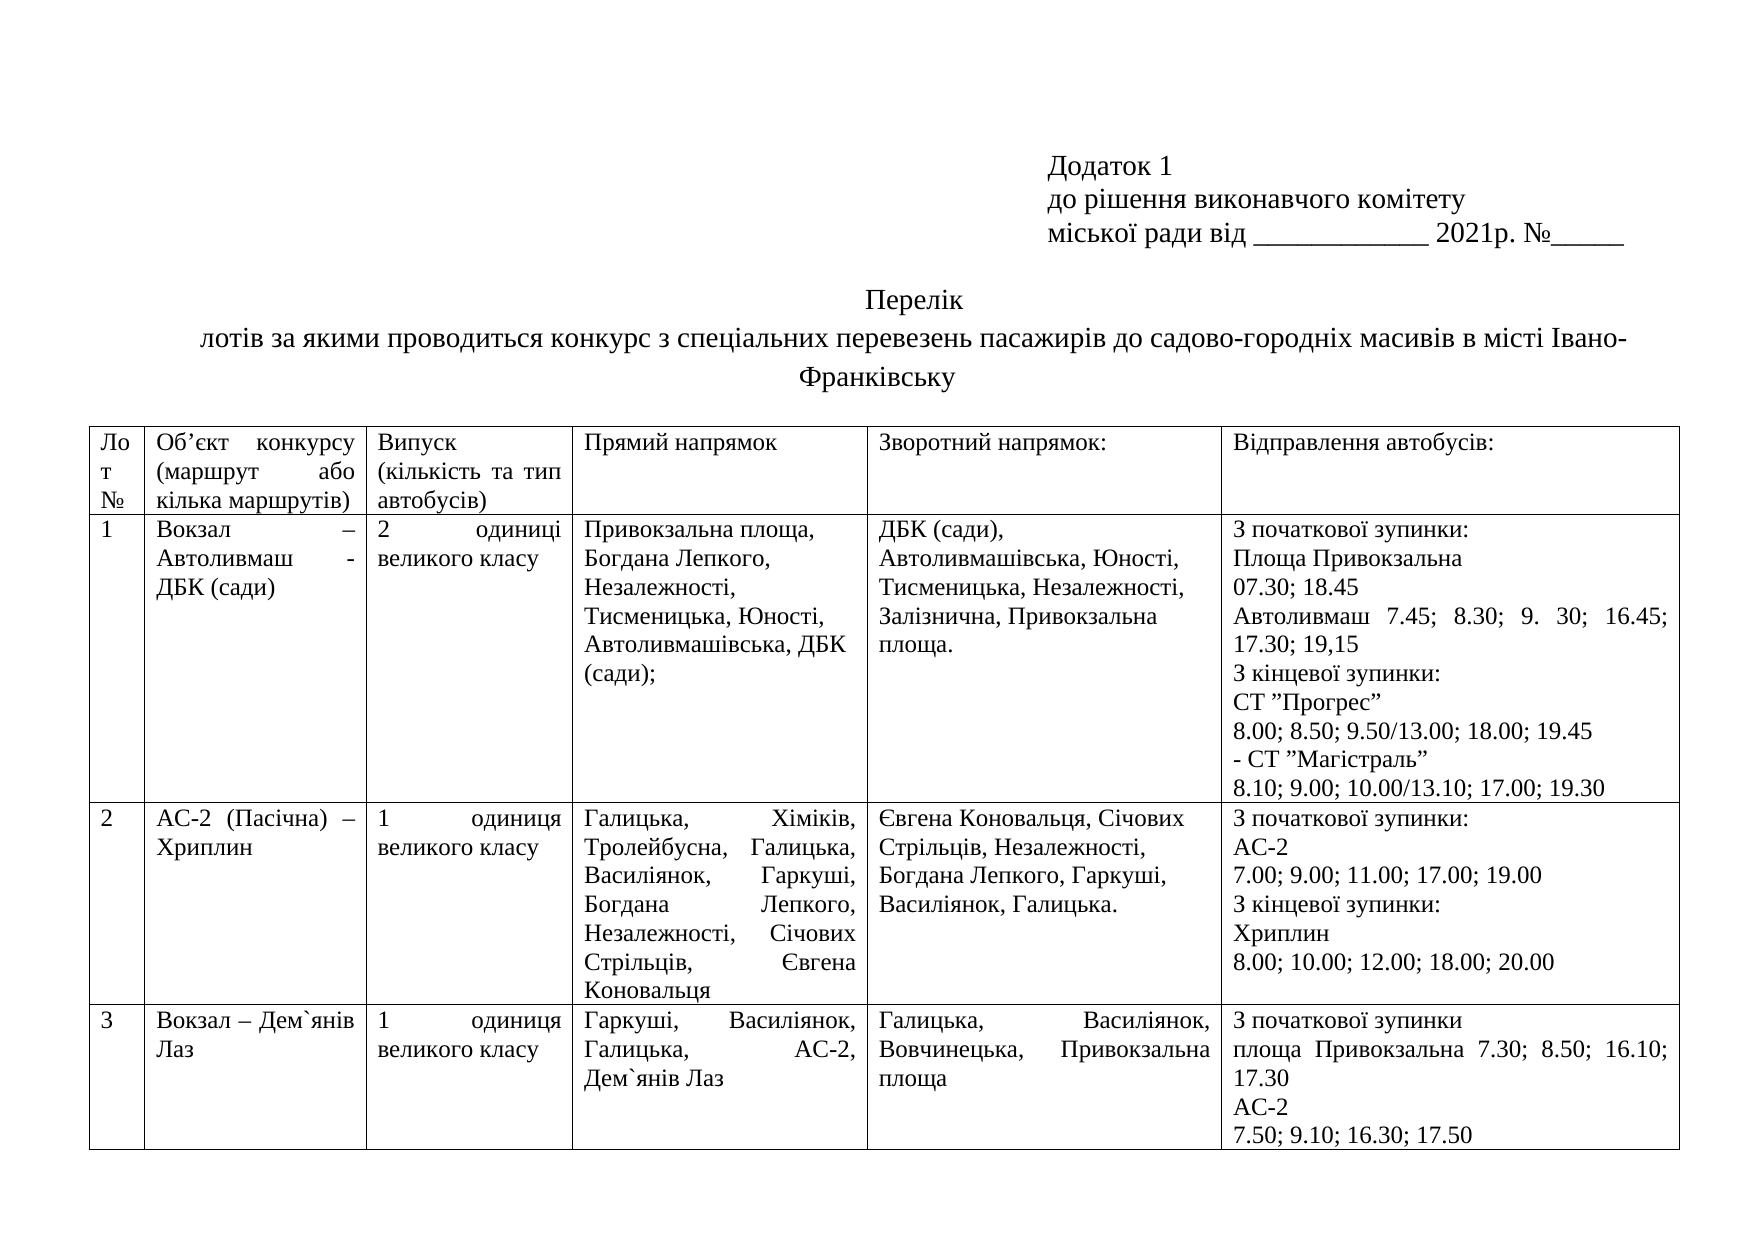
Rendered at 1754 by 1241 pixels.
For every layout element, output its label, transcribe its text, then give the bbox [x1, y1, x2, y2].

text міської ради від ____________ 2021р. №_____ [88, 215, 1665, 248]
table_header Випуск (кількість та тип автобусів) [367, 427, 572, 513]
table_cell ДБК (сади), Автоливмашівська, Юності, Тисменицька, Незалежності, Залізнична, Привокзальна площа. [868, 515, 1221, 802]
text лотів за якими проводиться конкурс з спеціальних перевезень пасажирів до садово-городніх масивів в місті Івано-Франківську [88, 320, 1665, 392]
table_header Зворотний напрямок: [868, 427, 1221, 513]
table_header Об’єкт конкурсу (маршрут або кілька маршрутів) [145, 427, 366, 513]
table_header Відправлення автобусів: [1222, 427, 1679, 513]
text Додаток 1 [88, 148, 1665, 181]
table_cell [1222, 1005, 1679, 1149]
table_cell 1 [90, 515, 144, 802]
table_cell 1 одиниця великого класу [367, 803, 572, 1004]
table_cell Галицька, Хіміків, Тролейбусна, Галицька, Василіянок, Гаркуші, Богдана Лепкого, Незалежності, Січових Стрільців, Євгена Коновальця [573, 803, 867, 1004]
table_cell АС-2 (Пасічна) – Хриплин [145, 803, 366, 1004]
table_cell З початкової зупинки: АС-2 7.00; 9.00; 11.00; 17.00; 19.00 З кінцевої зупинки: Хриплин 8.00; 10.00; 12.00; 18.00; 20.00 [1222, 803, 1679, 1004]
table_cell Євгена Коновальця, Січових Стрільців, Незалежності, Богдана Лепкого, Гаркуші, Василіянок, Галицька. [868, 803, 1221, 1004]
table_cell Привокзальна площа, Богдана Лепкого, Незалежності, Тисменицька, Юності, Автоливмашівська, ДБК (сади); [573, 515, 867, 802]
text до рішення виконавчого комітету [88, 181, 1665, 215]
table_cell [868, 1005, 1221, 1149]
table_header Лот № [90, 427, 144, 513]
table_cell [573, 1005, 867, 1149]
table_cell Вокзал – Автоливмаш - ДБК (сади) [145, 515, 366, 802]
table_cell 2 одиниці великого класу [367, 515, 572, 802]
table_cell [145, 1005, 366, 1149]
table_cell 2 [90, 803, 144, 1004]
table_cell З початкової зупинки: Площа Привокзальна 07.30; 18.45 Автоливмаш 7.45; 8.30; 9. 30; 16.45; 17.30; 19,15 З кінцевої зупинки: СТ ”Прогрес” 8.00; 8.50; 9.50/13.00; 18.00; 19.45 - СТ ”Магістраль” 8.10; 9.00; 10.00/13.10; 17.00; 19.30 [1222, 515, 1679, 802]
text Перелік [88, 282, 1665, 315]
table_header Прямий напрямок [573, 427, 867, 513]
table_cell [367, 1005, 572, 1149]
table_cell 3 [90, 1005, 144, 1149]
